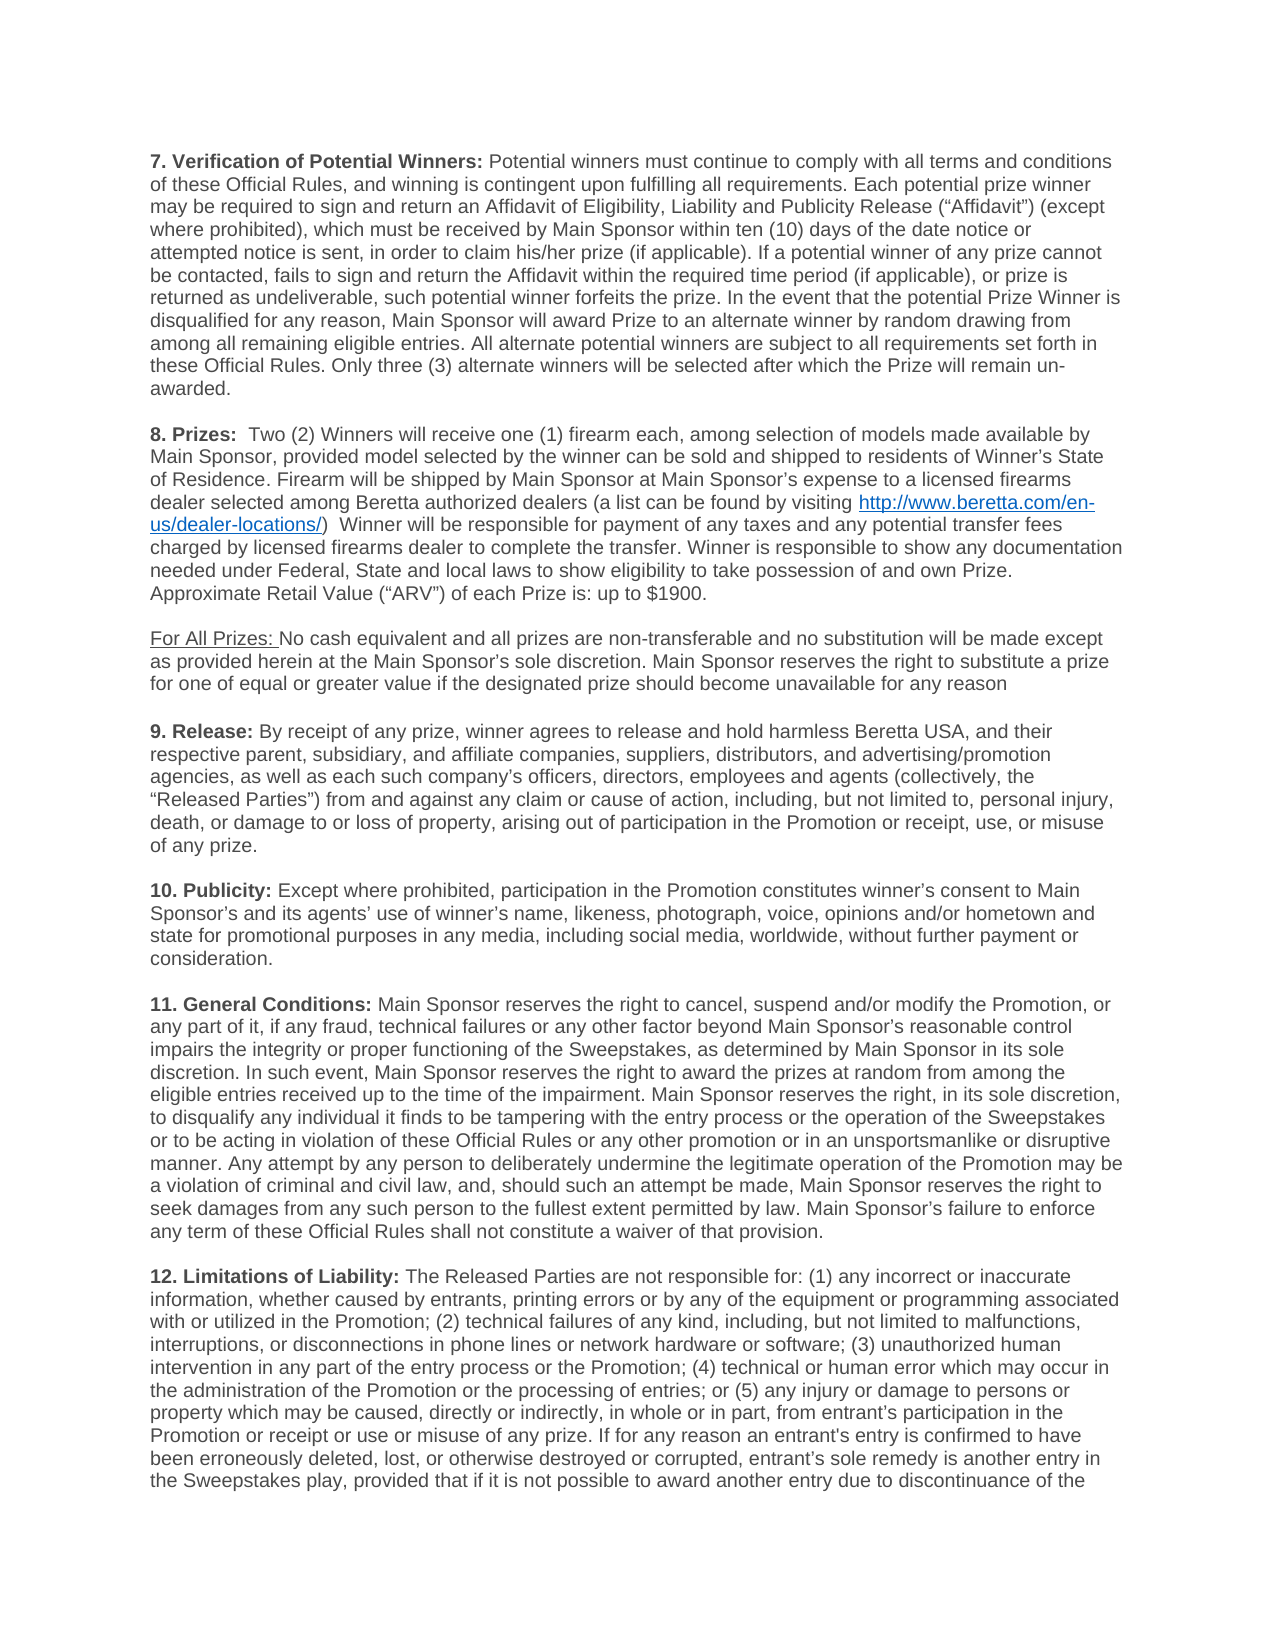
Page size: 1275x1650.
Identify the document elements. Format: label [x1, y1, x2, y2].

text [150, 720, 1125, 1492]
text [150, 150, 1125, 695]
